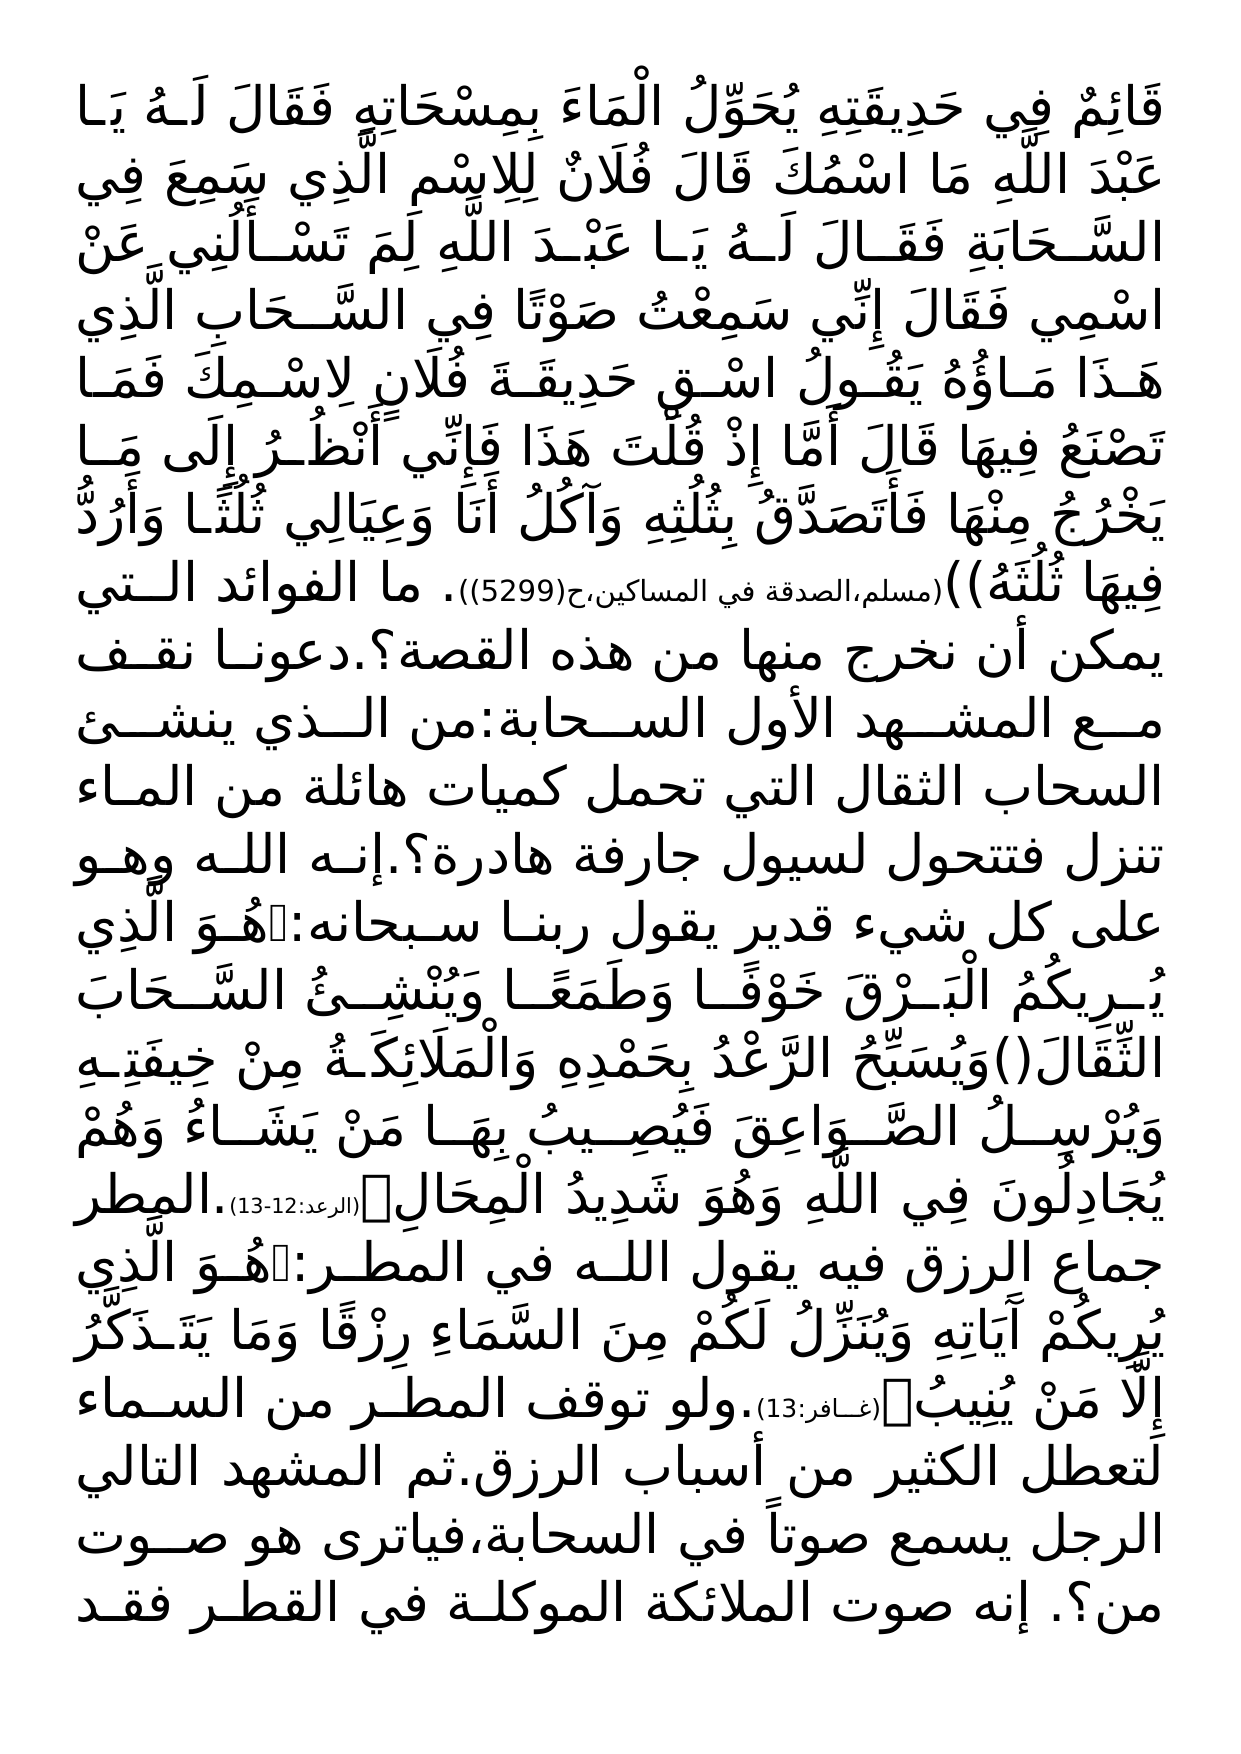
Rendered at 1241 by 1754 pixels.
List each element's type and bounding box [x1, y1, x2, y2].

text [75, 75, 1165, 1634]
